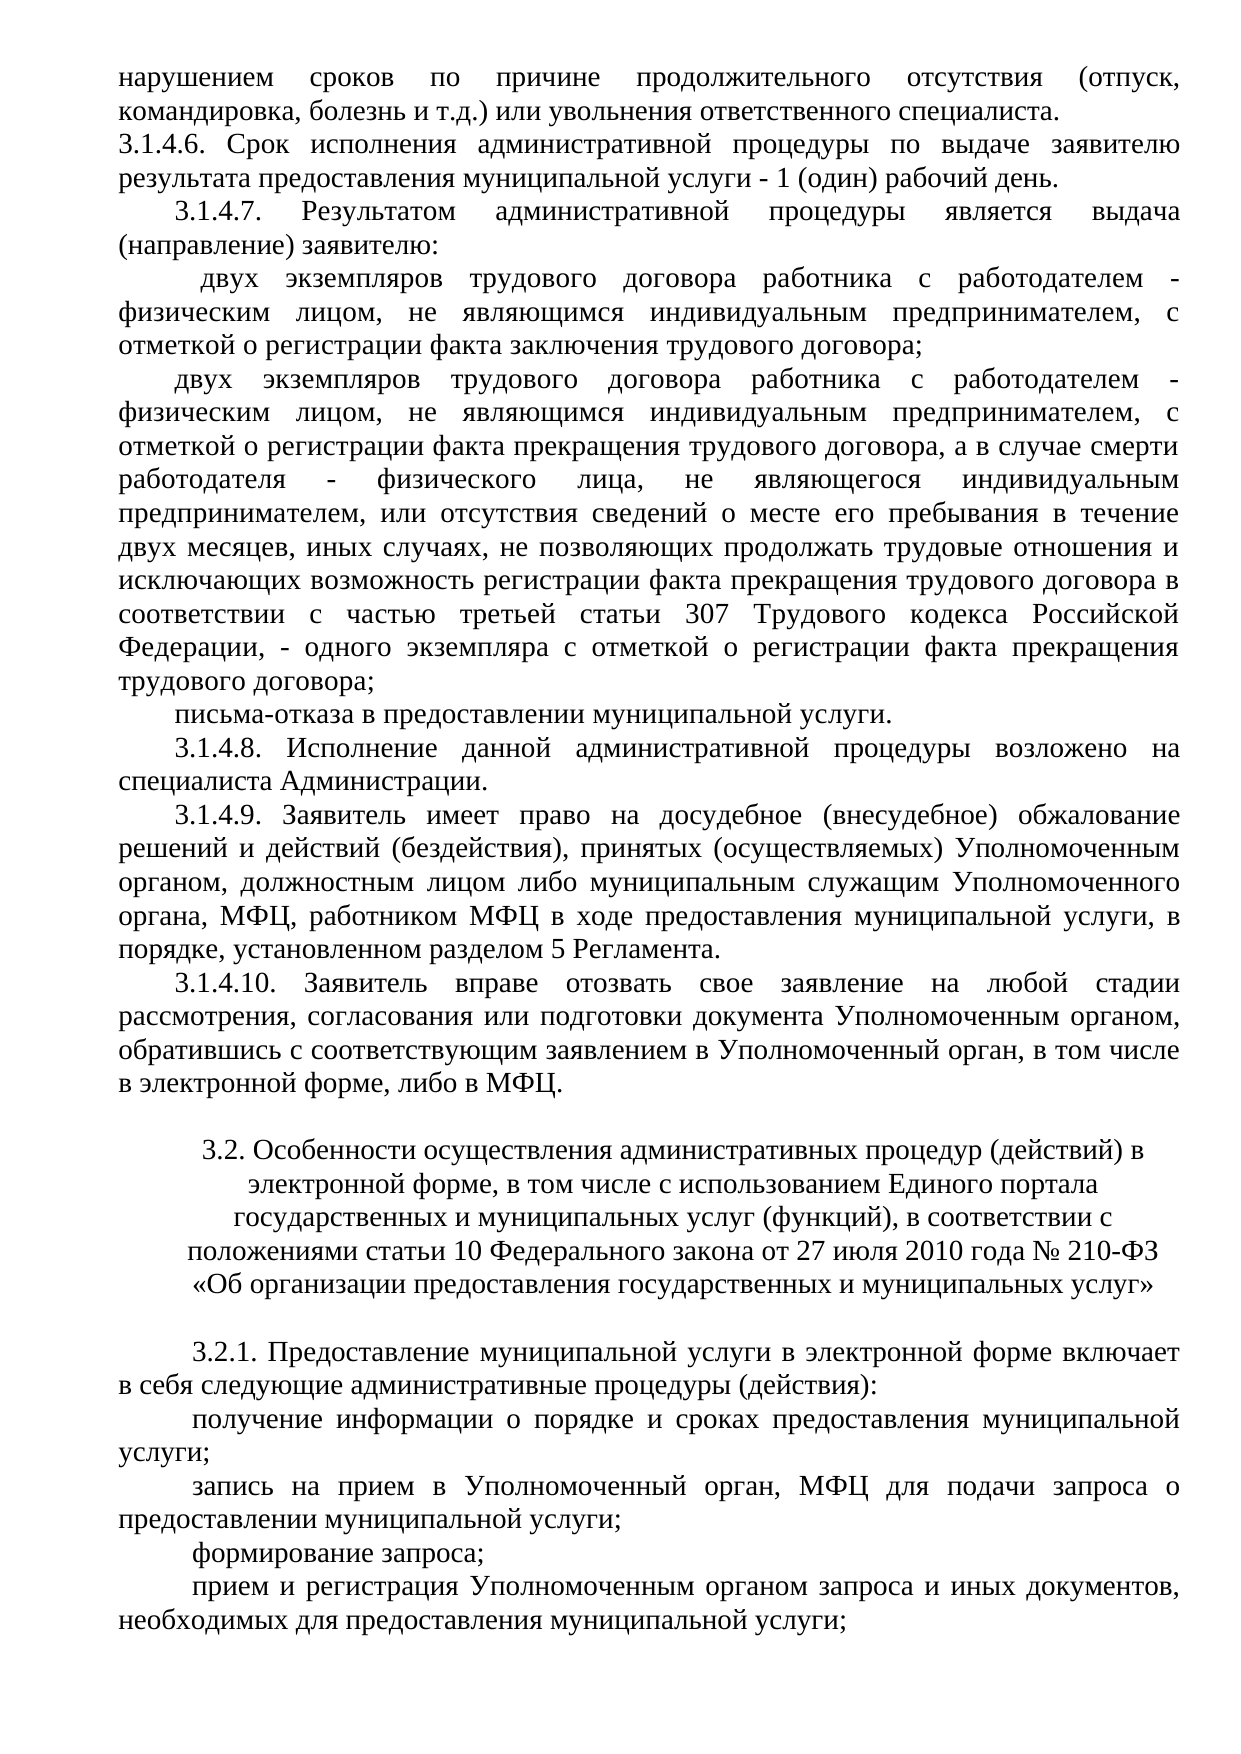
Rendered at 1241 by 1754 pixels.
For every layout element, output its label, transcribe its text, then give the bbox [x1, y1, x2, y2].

text 3.2.1. Предоставление муниципальной услуги в электронной форме включает в себя следующие административные процедуры (действия): [118, 1334, 1181, 1401]
text 3.1.4.10. Заявитель вправе отозвать свое заявление на любой стадии рассмотрения, согласования или подготовки документа Уполномоченным органом, обратившись с соответствующим заявлением в Уполномоченный орган, в том числе в электронной форме, либо в МФЦ. [118, 965, 1181, 1099]
text двух экземпляров трудового договора работника с работодателем - физическим лицом, не являющимся индивидуальным предпринимателем, с отметкой о регистрации факта заключения трудового договора; [118, 260, 1181, 361]
text получение информации о порядке и сроках предоставления муниципальной услуги; [118, 1401, 1181, 1468]
text 3.1.4.9. Заявитель имеет право на досудебное (внесудебное) обжалование решений и действий (бездействия), принятых (осуществляемых) Уполномоченным органом, должностным лицом либо муниципальным служащим Уполномоченного органа, МФЦ, работником МФЦ в ходе предоставления муниципальной услуги, в порядке, установленном разделом 5 Регламента. [118, 797, 1181, 965]
text 3.1.4.6. Срок исполнения административной процедуры по выдаче заявителю результата предоставления муниципальной услуги - 1 (один) рабочий день. [118, 126, 1181, 193]
text двух экземпляров трудового договора работника с работодателем - физическим лицом, не являющимся индивидуальным предпринимателем, с отметкой о регистрации факта прекращения трудового договора, а в случае смерти работодателя - физического лица, не являющегося индивидуальным предпринимателем, или отсутствия сведений о месте его пребывания в течение двух месяцев, иных случаях, не позволяющих продолжать трудовые отношения и исключающих возможность регистрации факта прекращения трудового договора в соответствии с частью третьей статьи 307 Трудового кодекса Российской Федерации, - одного экземпляра с отметкой о регистрации факта прекращения трудового договора; [118, 361, 1181, 696]
text формирование запроса; [118, 1535, 1181, 1568]
text письма-отказа в предоставлении муниципальной услуги. [118, 696, 1181, 730]
text запись на прием в Уполномоченный орган, МФЦ для подачи запроса о предоставлении муниципальной услуги; [118, 1468, 1181, 1535]
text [118, 59, 1181, 126]
text 3.1.4.8. Исполнение данной административной процедуры возложено на специалиста Администрации. [118, 730, 1181, 797]
text 3.2. Особенности осуществления административных процедур (действий) в электронной форме, в том числе с использованием Единого портала государственных и муниципальных услуг (функций), в соответствии с положениями статьи 10 Федерального закона от 27 июля 2010 года № 210-ФЗ «Об организации предоставления государственных и муниципальных услуг» [165, 1132, 1181, 1300]
text прием и регистрация Уполномоченным органом запроса и иных документов, необходимых для предоставления муниципальной услуги; [118, 1568, 1181, 1636]
text 3.1.4.7. Результатом административной процедуры является выдача (направление) заявителю: [118, 193, 1181, 260]
